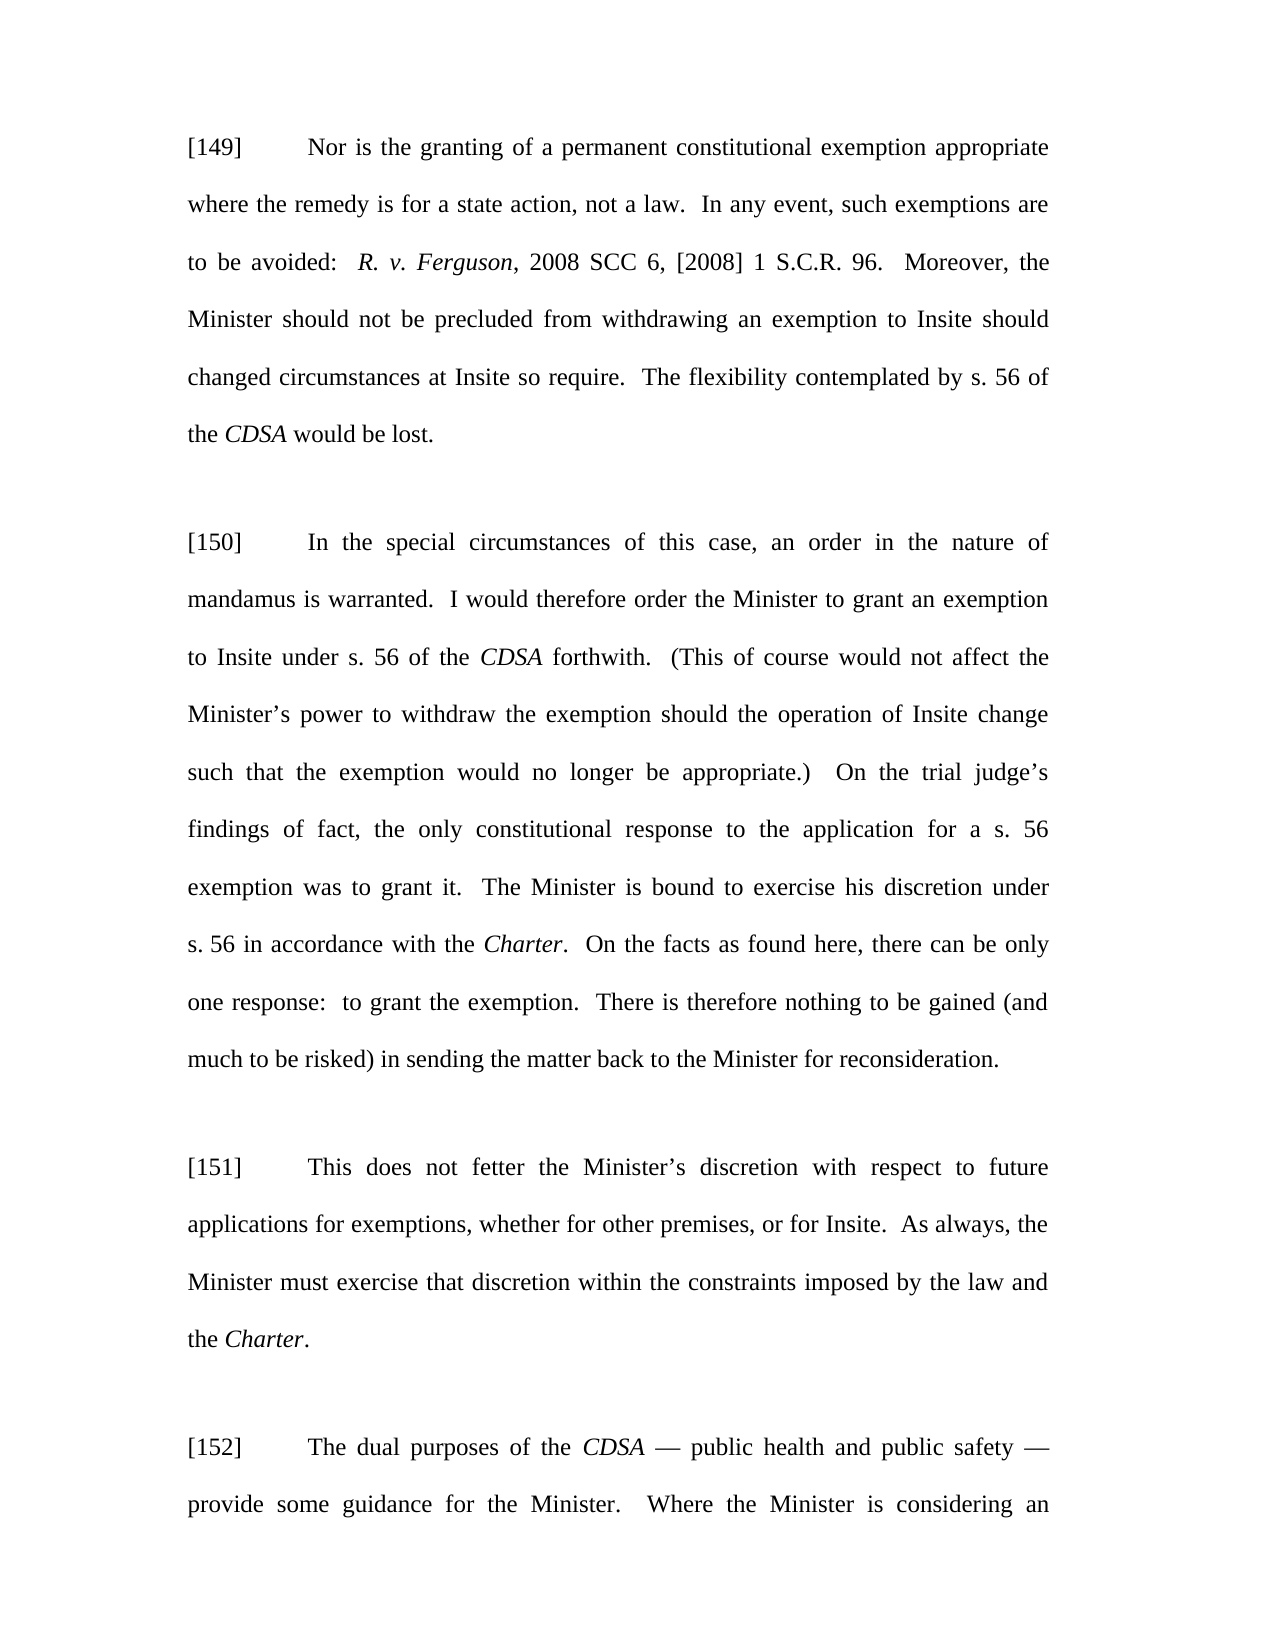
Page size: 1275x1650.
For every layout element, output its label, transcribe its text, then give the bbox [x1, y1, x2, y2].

text In the special circumstances of this case, an order in the nature of mandamus is warranted. I would therefore order the Minister to grant an exemption to Insite under s. 56 of the CDSA forthwith. (This of course would not affect the Minister’s power to withdraw the exemption should the operation of Insite change such that the exemption would no longer be appropriate.) On the trial judge’s findings of fact, the only constitutional response to the application for a s. 56 exemption was to grant it. The Minister is bound to exercise his discretion under s. 56 in accordance with the Charter. On the facts as found here, there can be only one response: to grant the exemption. There is therefore nothing to be gained (and much to be risked) in sending the matter back to the Minister for reconsideration. [187, 527, 1050, 1073]
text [187, 1432, 1050, 1518]
text Nor is the granting of a permanent constitutional exemption appropriate where the remedy is for a state action, not a law. In any event, such exemptions are to be avoided: R. v. Ferguson, 2008 SCC 6, [2008] 1 S.C.R. 96. Moreover, the Minister should not be precluded from withdrawing an exemption to Insite should changed circumstances at Insite so require. The flexibility contemplated by s. 56 of the CDSA would be lost. [187, 132, 1050, 448]
text This does not fetter the Minister’s discretion with respect to future applications for exemptions, whether for other premises, or for Insite. As always, the Minister must exercise that discretion within the constraints imposed by the law and the Charter. [187, 1152, 1050, 1353]
